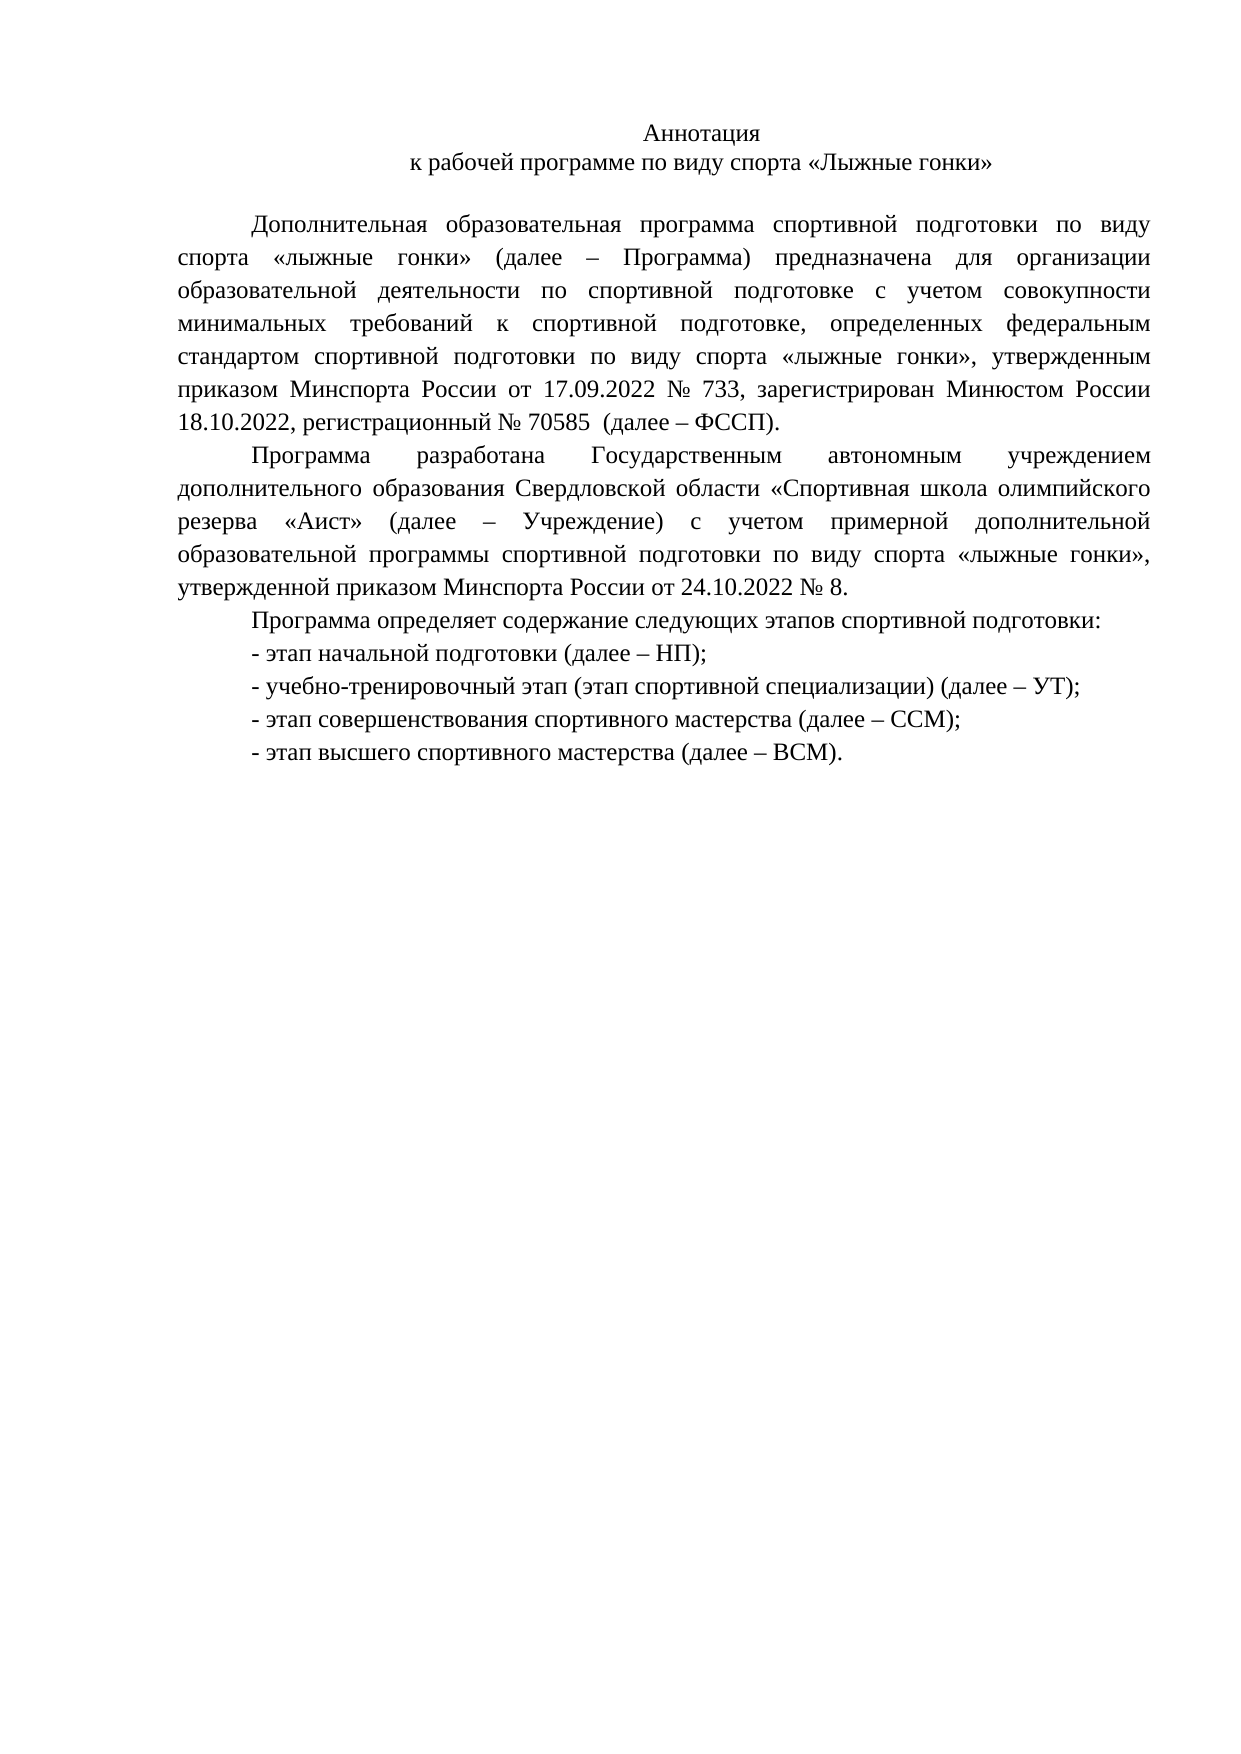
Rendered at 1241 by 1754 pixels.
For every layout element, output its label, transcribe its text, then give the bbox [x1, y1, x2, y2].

text - учебно-тренировочный этап (этап спортивной специализации) (далее – УТ); [177, 671, 1152, 700]
text - этап высшего спортивного мастерства (далее – ВСМ). [177, 737, 1152, 766]
text - этап совершенствования спортивного мастерства (далее – ССМ); [177, 704, 1152, 733]
text Программа определяет содержание следующих этапов спортивной подготовки: [177, 605, 1152, 634]
text к рабочей программе по виду спорта «Лыжные гонки» [177, 147, 1152, 176]
text Программа разработана Государственным автономным учреждением дополнительного образования Свердловской области «Спортивная школа олимпийского резерва «Аист» (далее – Учреждение) с учетом примерной дополнительной образовательной программы спортивной подготовки по виду спорта «лыжные гонки», утвержденной приказом Минспорта России от 24.10.2022 № 8. [177, 440, 1152, 601]
text Аннотация [177, 118, 1152, 147]
text Дополнительная образовательная программа спортивной подготовки по виду спорта «лыжные гонки» (далее – Программа) предназначена для организации образовательной деятельности по спортивной подготовке с учетом совокупности минимальных требований к спортивной подготовке, определенных федеральным стандартом спортивной подготовки по виду спорта «лыжные гонки», утвержденным приказом Минспорта России от 17.09.2022 № 733, зарегистрирован Минюстом России 18.10.2022, регистрационный № 70585 (далее – ФССП). [177, 209, 1152, 436]
text - этап начальной подготовки (далее – НП); [177, 638, 1152, 667]
